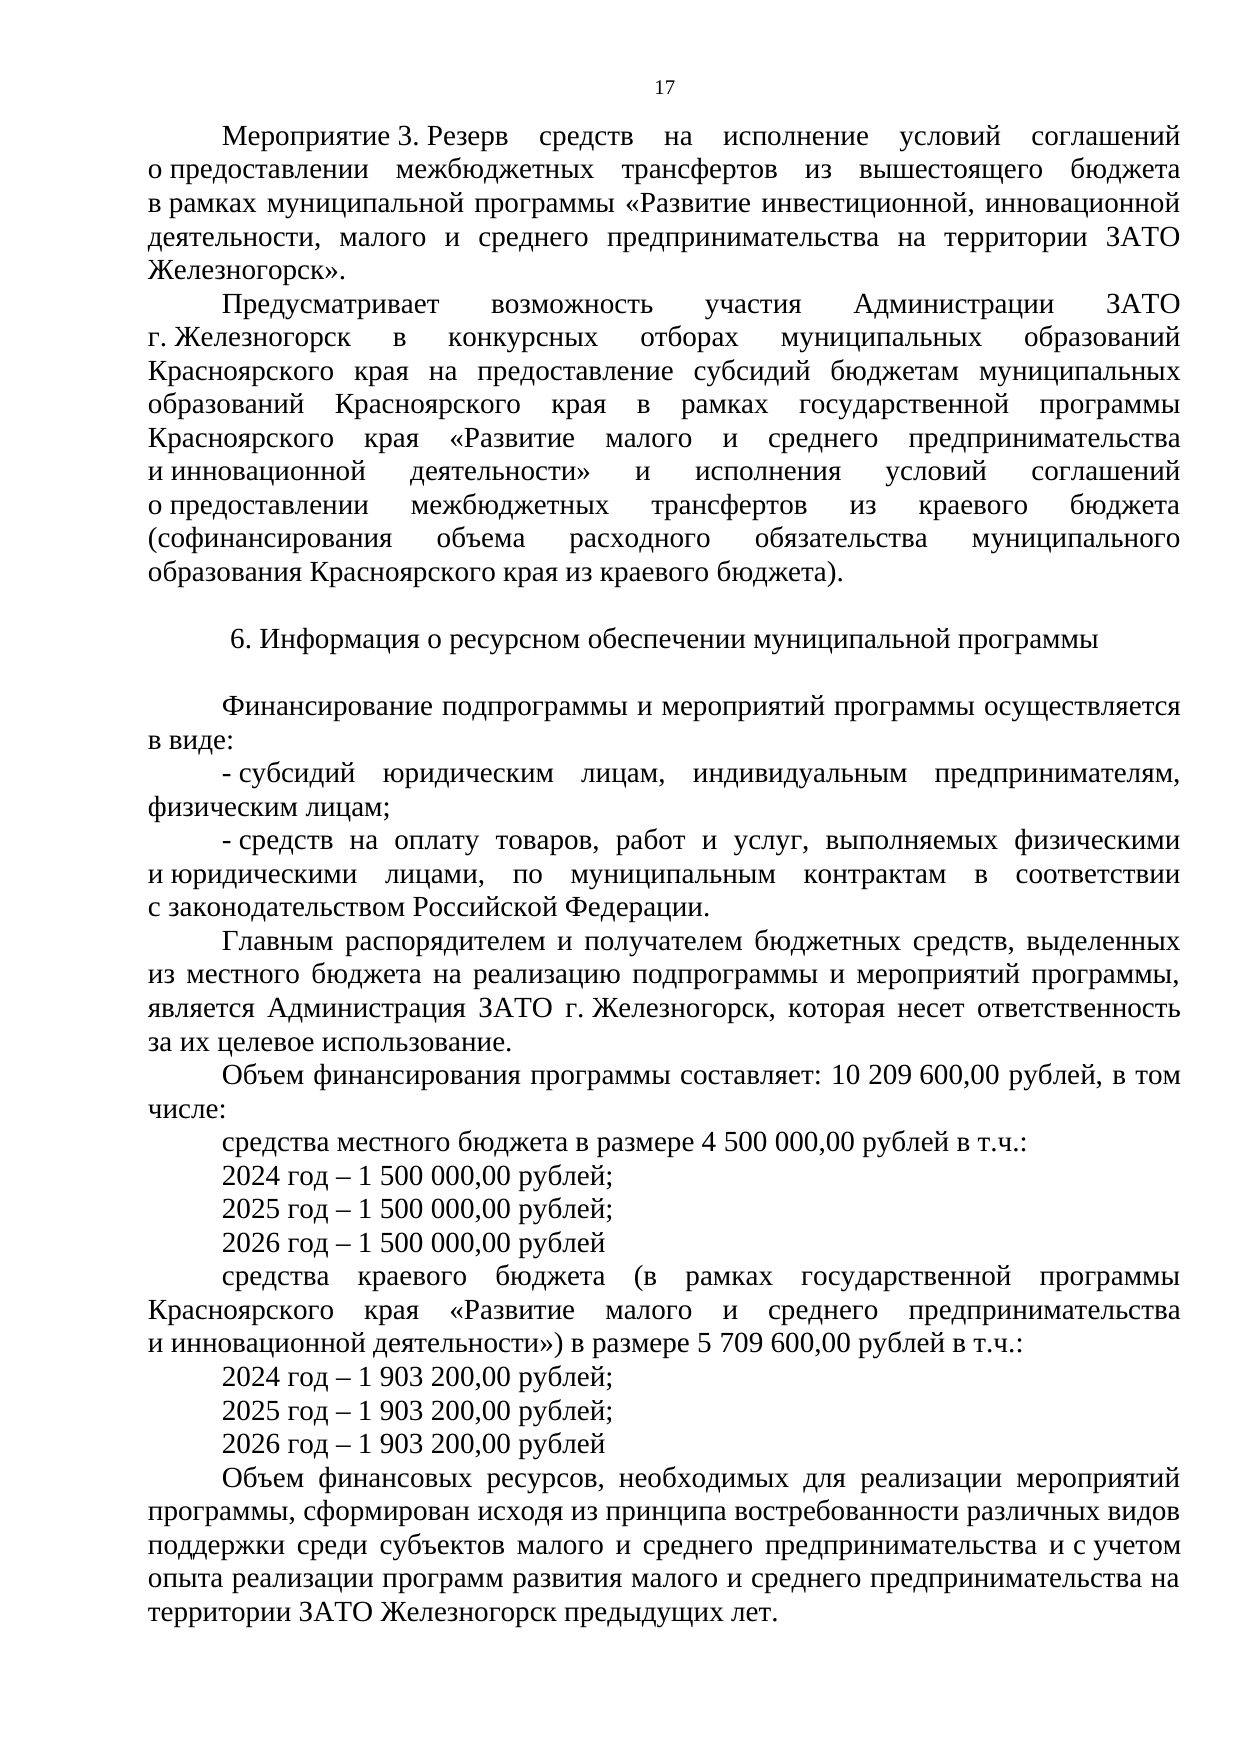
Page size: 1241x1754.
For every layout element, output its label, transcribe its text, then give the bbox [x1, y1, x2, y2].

text Финансирование подпрограммы и мероприятий программы осуществляется в виде: [148, 688, 1181, 755]
text 2026 год – 1 903 200,00 рублей [148, 1426, 1181, 1460]
text - субсидий юридическим лицам, индивидуальным предпринимателям, физическим лицам; [148, 755, 1181, 822]
text - средств на оплату товаров, работ и услуг, выполняемых физическими и юридическими лицами, по муниципальным контрактам в соответствии с законодательством Российской Федерации. [148, 822, 1181, 923]
text 2024 год – 1 903 200,00 рублей; [148, 1359, 1181, 1393]
text 2024 год – 1 500 000,00 рублей; [148, 1158, 1181, 1191]
text средства местного бюджета в размере 4 500 000,00 рублей в т.ч.: [148, 1124, 1181, 1158]
text Главным распорядителем и получателем бюджетных средств, выделенных из местного бюджета на реализацию подпрограммы и мероприятий программы, является Администрация ЗАТО г. Железногорск, которая несет ответственность за их целевое использование. [148, 923, 1181, 1057]
text 2025 год – 1 903 200,00 рублей; [148, 1393, 1181, 1426]
text Объем финансовых ресурсов, необходимых для реализации мероприятий программы, сформирован исходя из принципа востребованности различных видов поддержки среди субъектов малого и среднего предпринимательства и с учетом опыта реализации программ развития малого и среднего предпринимательства на территории ЗАТО Железногорск предыдущих лет. [148, 1460, 1181, 1627]
text 6. Информация о ресурсном обеспечении муниципальной программы [148, 621, 1181, 655]
text средства краевого бюджета (в рамках государственной программы Красноярского края «Развитие малого и среднего предпринимательства и инновационной деятельности») в размере 5 709 600,00 рублей в т.ч.: [148, 1258, 1181, 1359]
text Мероприятие 3. Резерв средств на исполнение условий соглашений о предоставлении межбюджетных трансфертов из вышестоящего бюджета в рамках муниципальной программы «Развитие инвестиционной, инновационной деятельности, малого и среднего предпринимательства на территории ЗАТО Железногорск». [148, 118, 1181, 286]
text 2025 год – 1 500 000,00 рублей; [148, 1191, 1181, 1225]
text Предусматривает возможность участия Администрации ЗАТО г. Железногорск в конкурсных отборах муниципальных образований Красноярского края на предоставление субсидий бюджетам муниципальных образований Красноярского края в рамках государственной программы Красноярского края «Развитие малого и среднего предпринимательства и инновационной деятельности» и исполнения условий соглашений о предоставлении межбюджетных трансфертов из краевого бюджета (софинансирования объема расходного обязательства муниципального образования Красноярского края из краевого бюджета). [148, 286, 1181, 588]
text Объем финансирования программы составляет: 10 209 600,00 рублей, в том числе: [148, 1057, 1181, 1124]
text 2026 год – 1 500 000,00 рублей [148, 1225, 1181, 1258]
